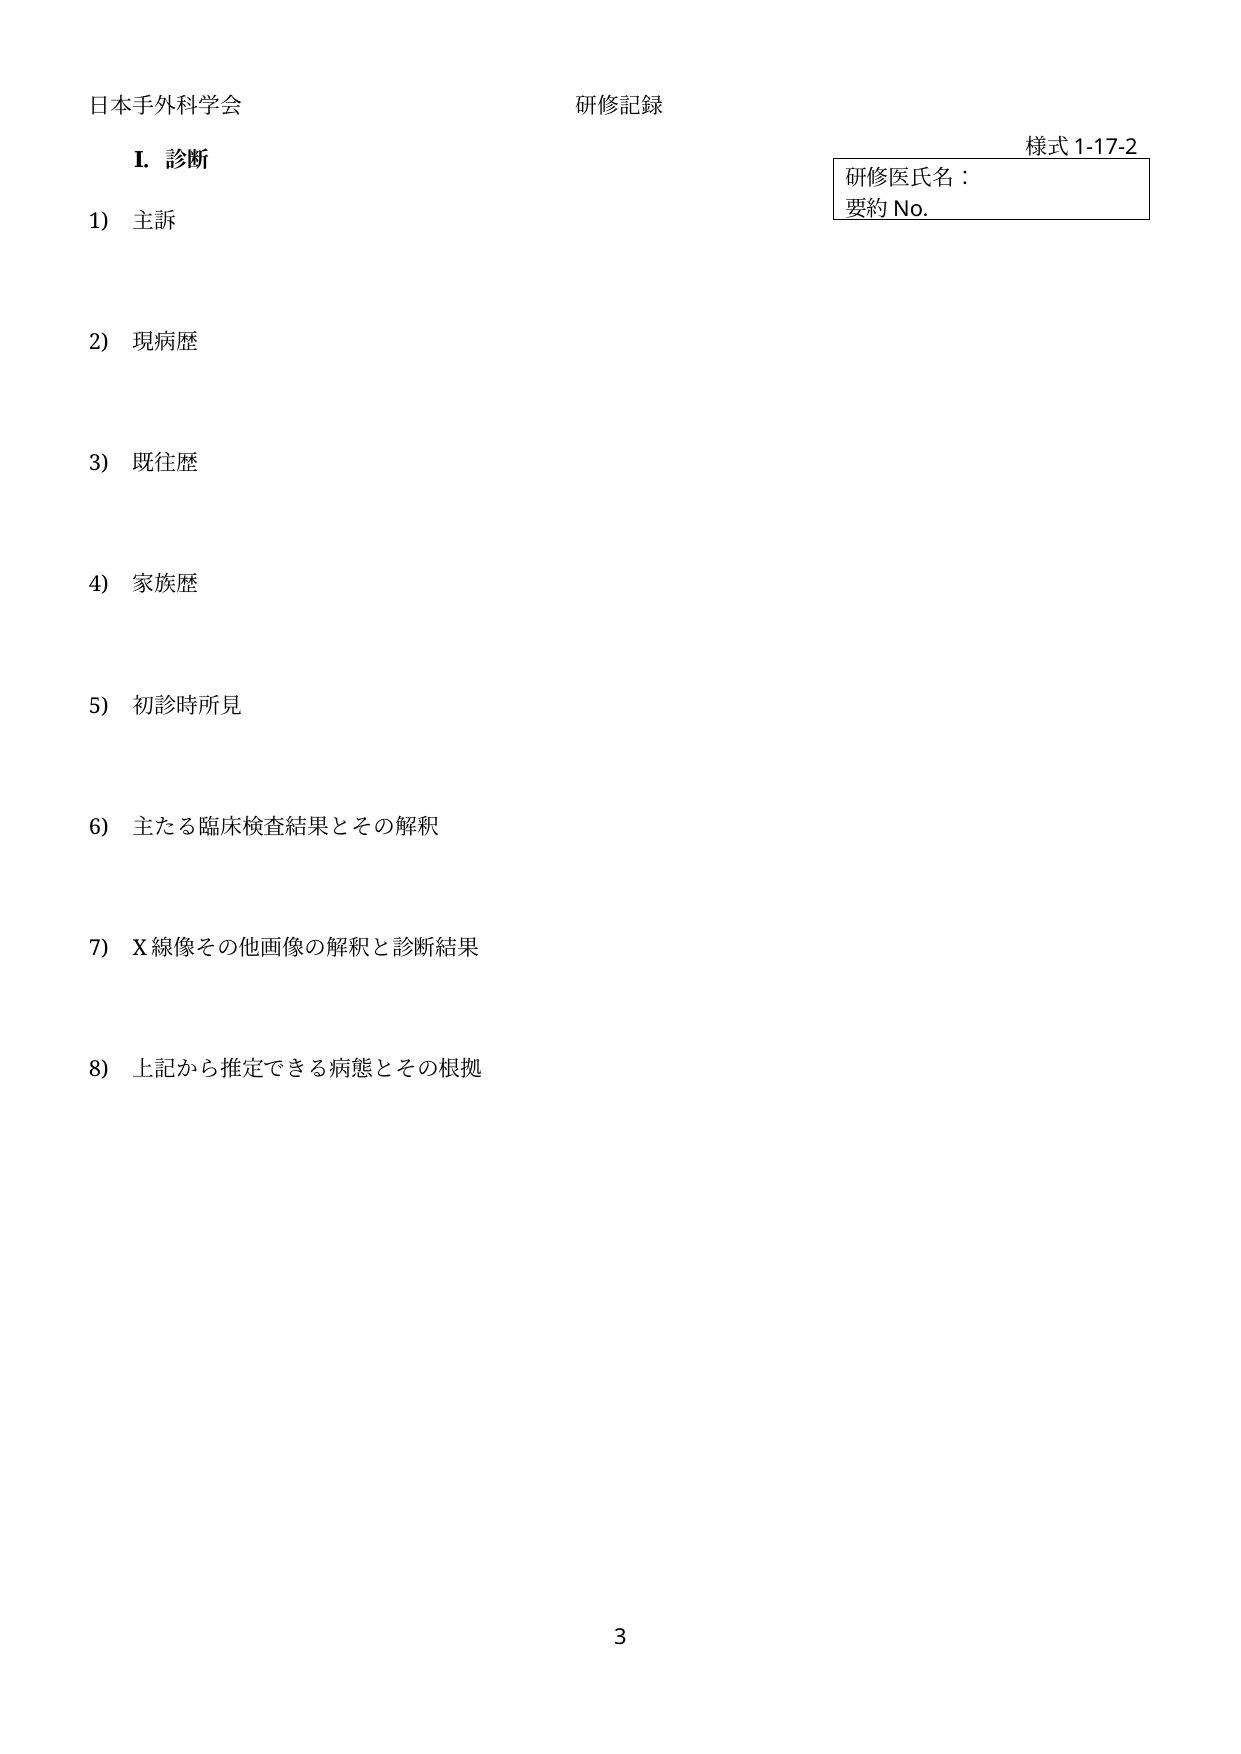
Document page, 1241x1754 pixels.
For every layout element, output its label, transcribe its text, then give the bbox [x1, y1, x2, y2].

list X線像その他画像の解釈と診断結果 [89, 916, 1152, 977]
list 現病歴 [89, 310, 1152, 370]
list 上記から推定できる病態とその根拠 [89, 1037, 1152, 1098]
text Ⅰ．診断 [133, 128, 1152, 188]
list 既往歴 [89, 431, 1152, 492]
list 主たる臨床検査結果とその解釈 [89, 795, 1152, 855]
list 主訴 [89, 188, 1152, 249]
list 家族歴 [89, 552, 1152, 613]
list 初診時所見 [89, 673, 1152, 734]
